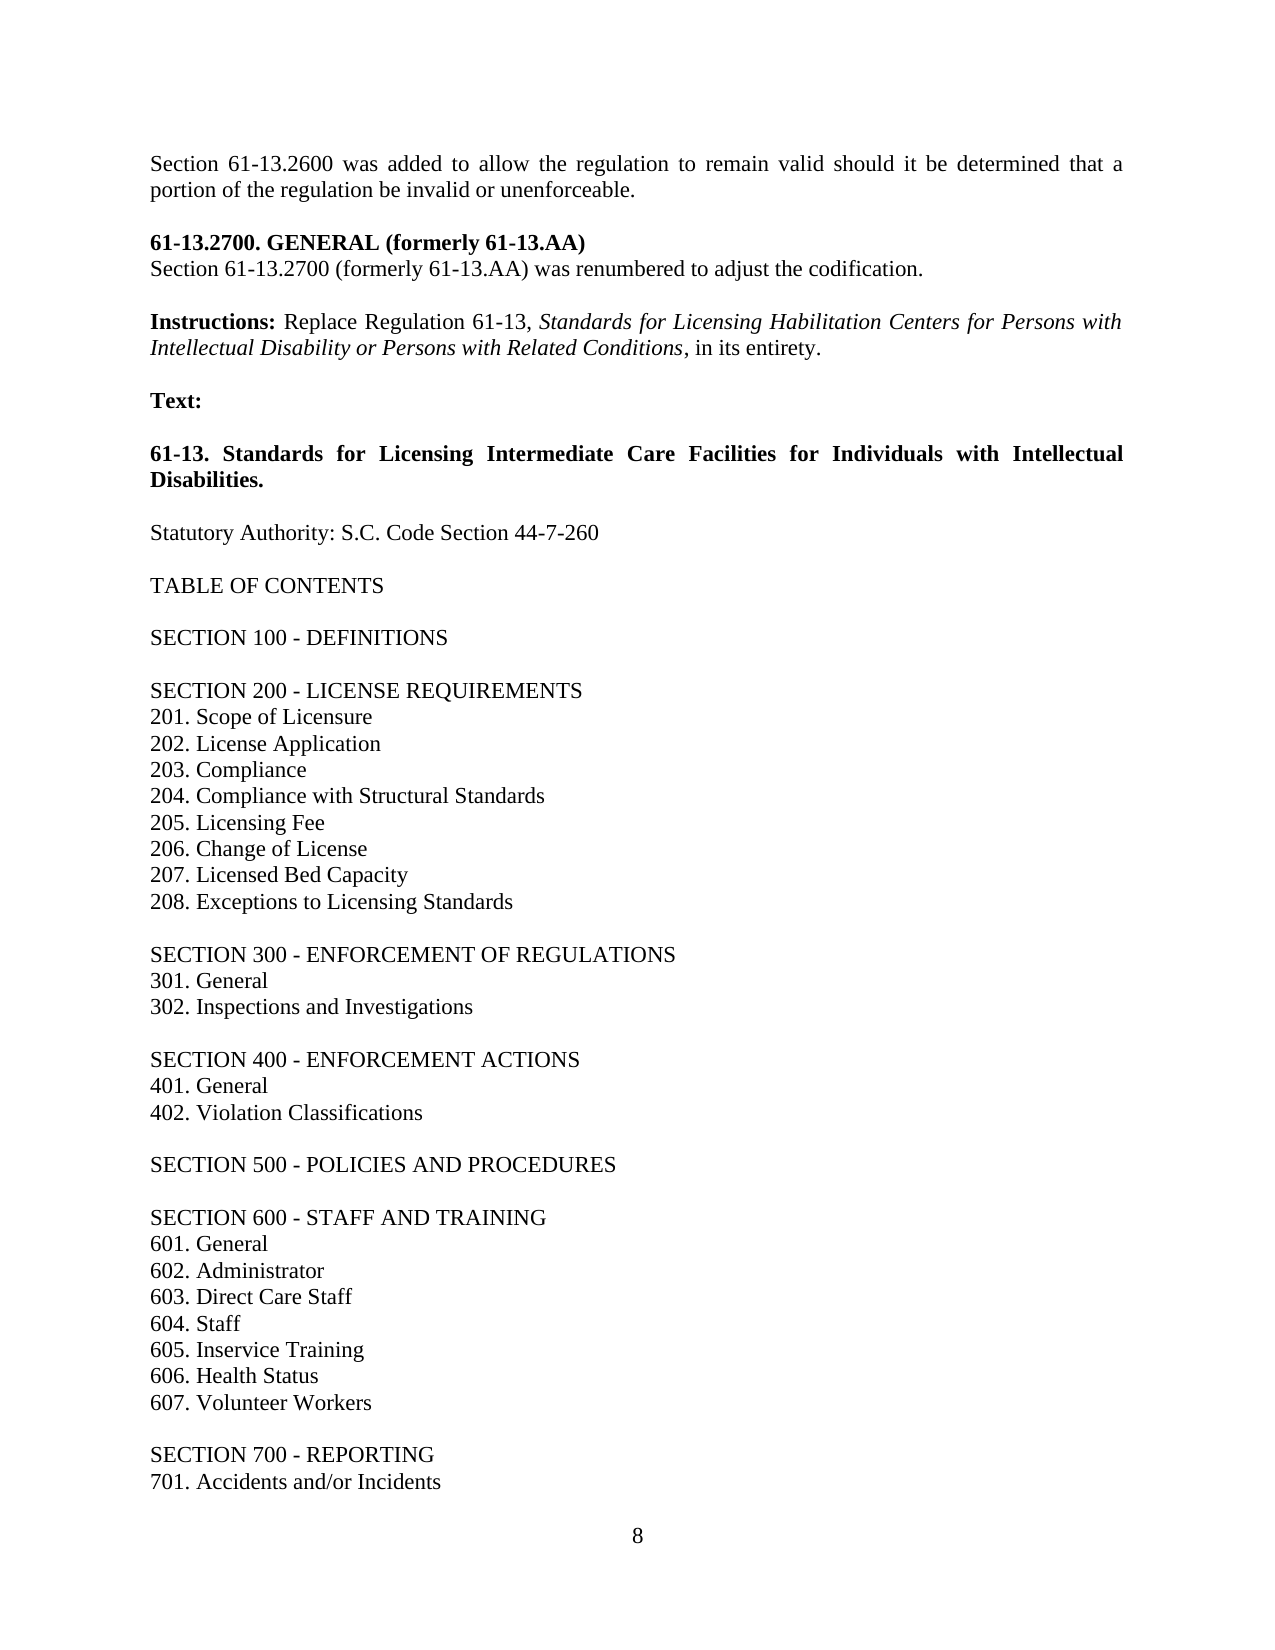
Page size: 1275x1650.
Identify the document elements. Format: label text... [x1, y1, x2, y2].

text Section 61-13.2700 (formerly 61-13.AA) was renumbered to adjust the codification. [150, 255, 1125, 282]
text 202. License Application [150, 730, 1125, 756]
text SECTION 300 - ENFORCEMENT OF REGULATIONS [150, 941, 1125, 967]
text 206. Change of License [150, 835, 1125, 862]
text 61-13. Standards for Licensing Intermediate Care Facilities for Individuals with Intellectual Disabilities. [150, 440, 1125, 493]
text 605. Inservice Training [150, 1336, 1125, 1362]
text Statutory Authority: S.C. Code Section 44-7-260 [150, 519, 1125, 545]
text 401. General [150, 1072, 1125, 1099]
text 302. Inspections and Investigations [150, 993, 1125, 1020]
text SECTION 700 - REPORTING [150, 1441, 1125, 1468]
text Text: [150, 387, 1125, 413]
text 602. Administrator [150, 1257, 1125, 1283]
text 208. Exceptions to Licensing Standards [150, 888, 1125, 914]
text 301. General [150, 967, 1125, 993]
text SECTION 400 - ENFORCEMENT ACTIONS [150, 1046, 1125, 1072]
text 205. Licensing Fee [150, 809, 1125, 835]
text 204. Compliance with Structural Standards [150, 782, 1125, 809]
text SECTION 600 - STAFF AND TRAINING [150, 1204, 1125, 1231]
text TABLE OF CONTENTS [150, 572, 1125, 598]
text 203. Compliance [150, 756, 1125, 782]
text 207. Licensed Bed Capacity [150, 862, 1125, 888]
text SECTION 500 - POLICIES AND PROCEDURES [150, 1151, 1125, 1178]
text 606. Health Status [150, 1362, 1125, 1389]
text 601. General [150, 1231, 1125, 1257]
text SECTION 200 - LICENSE REQUIREMENTS [150, 677, 1125, 703]
text 604. Staff [150, 1309, 1125, 1336]
text 701. Accidents and/or Incidents [150, 1468, 1125, 1494]
text 61-13.2700. GENERAL (formerly 61-13.AA) [150, 229, 1125, 255]
text SECTION 100 - DEFINITIONS [150, 624, 1125, 651]
text Instructions: Replace Regulation 61-13, Standards for Licensing Habilitation Centers for Persons with Intellectual Disability or Persons with Related Conditions, in its entirety. [150, 308, 1125, 361]
text 607. Volunteer Workers [150, 1389, 1125, 1415]
text 201. Scope of Licensure [150, 703, 1125, 730]
text 402. Violation Classifications [150, 1099, 1125, 1125]
text Section 61-13.2600 was added to allow the regulation to remain valid should it be determined that a portion of the regulation be invalid or unenforceable. [150, 150, 1125, 203]
text 603. Direct Care Staff [150, 1283, 1125, 1309]
